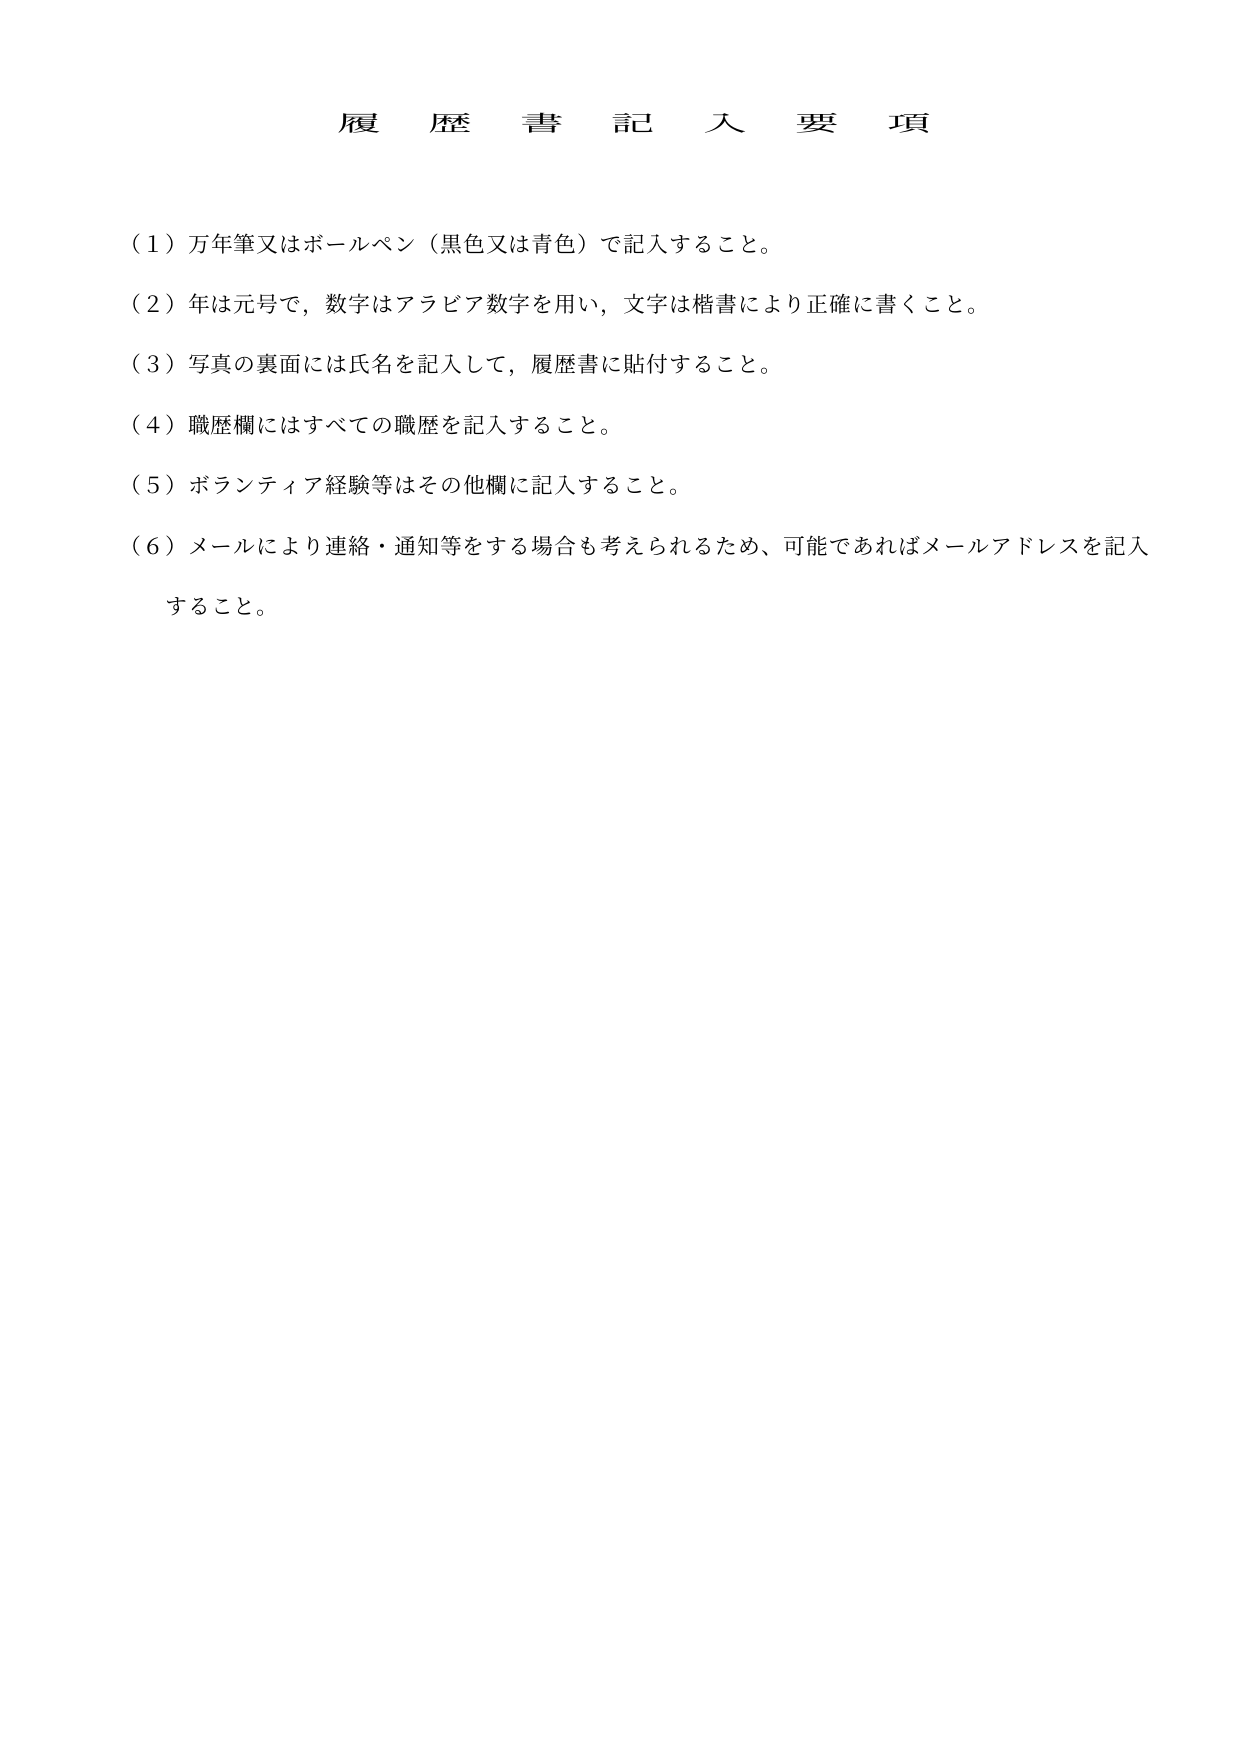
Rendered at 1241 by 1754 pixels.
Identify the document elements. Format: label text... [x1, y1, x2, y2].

text （１）万年筆又はボールペン（黒色又は青色）で記入すること。 [119, 212, 1150, 273]
text （２）年は元号で，数字はアラビア数字を用い，文字は楷書により正確に書くこと。 [119, 273, 1150, 333]
text （３）写真の裏面には氏名を記入して，履歴書に貼付すること。 [119, 333, 1150, 394]
text （４）職歴欄にはすべての職歴を記入すること。 [119, 394, 1150, 454]
text （５）ボランティア経験等はその他欄に記入すること。 [119, 454, 1150, 514]
text （６）メールにより連絡・通知等をする場合も考えられるため、可能であればメールアドレスを記入すること。 [119, 514, 1150, 635]
text 履 歴 書 記 入 要 項 [119, 92, 1150, 152]
